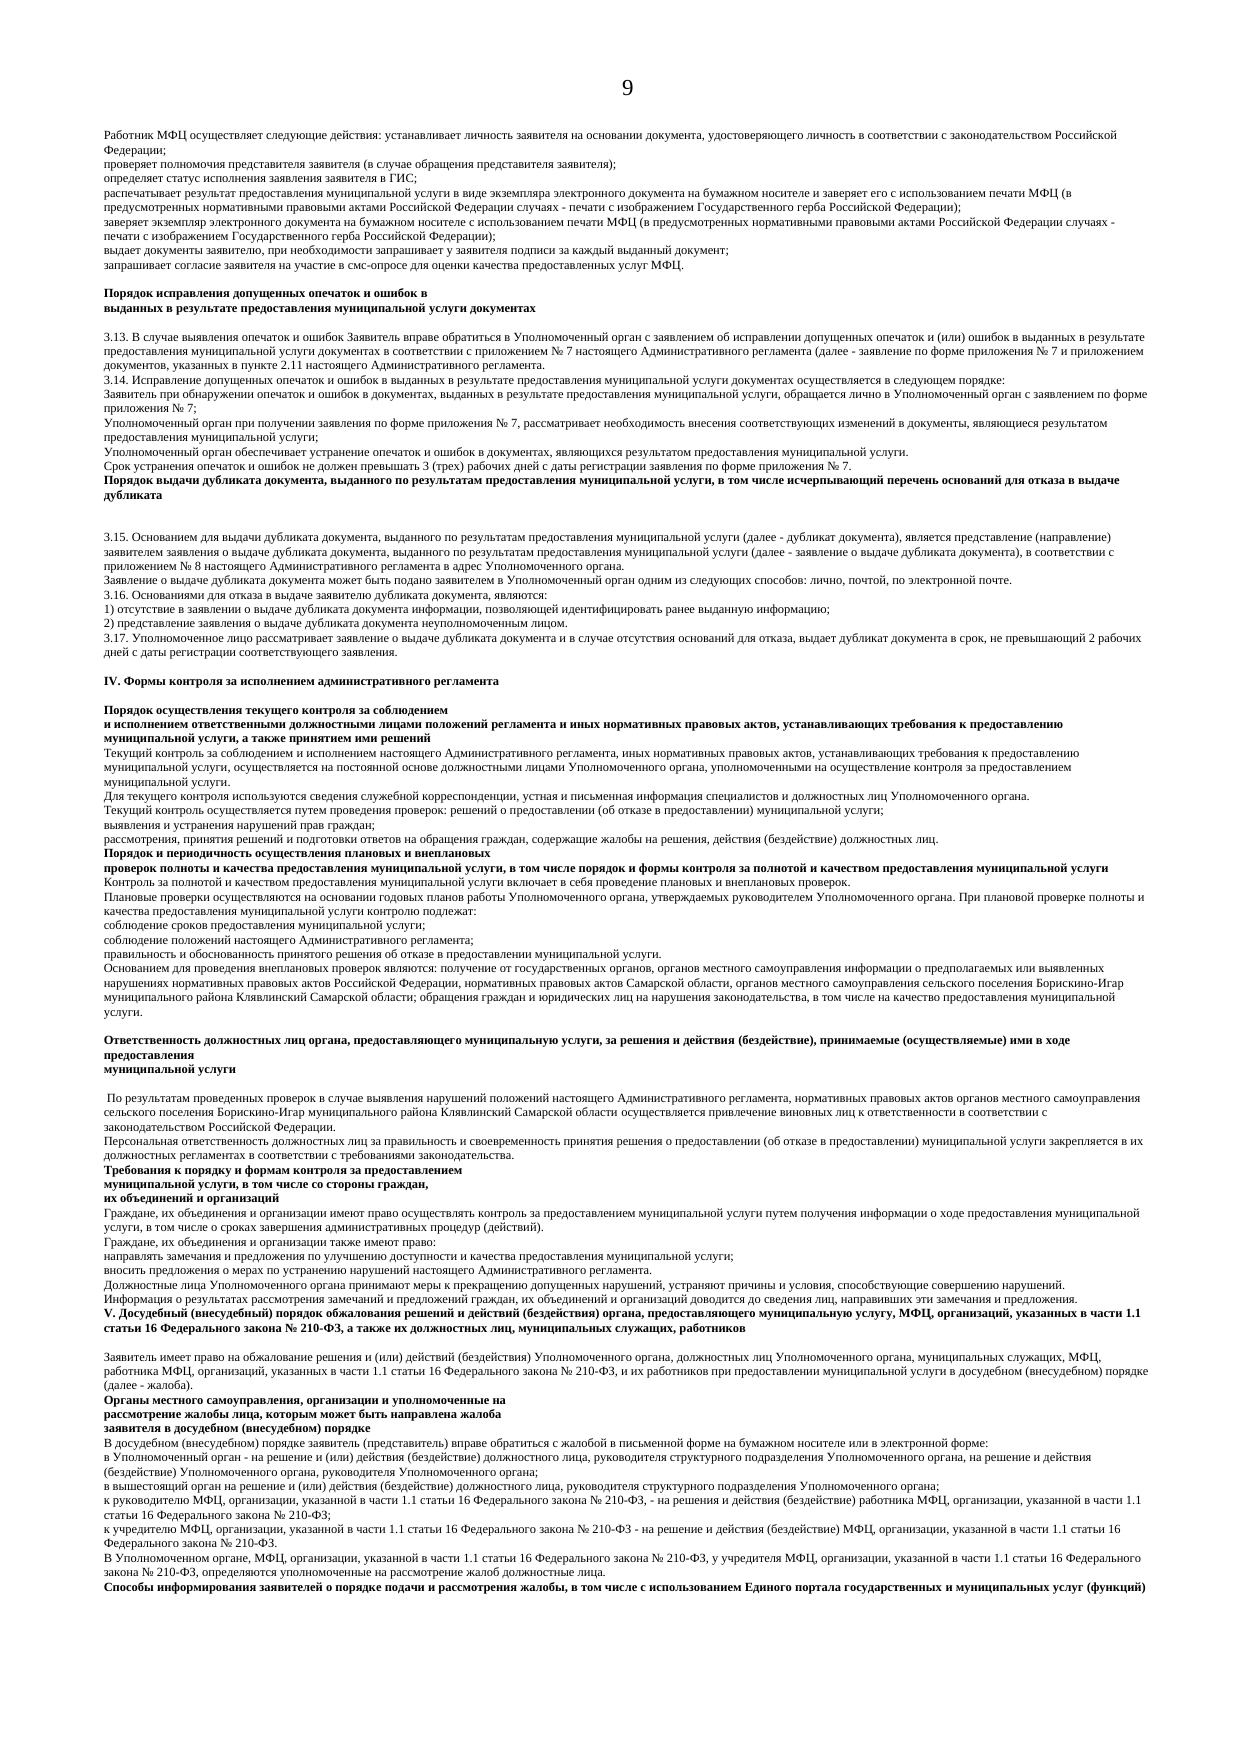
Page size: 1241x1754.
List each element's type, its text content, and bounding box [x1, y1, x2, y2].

text Порядок выдачи дубликата документа, выданного по результатам предоставления муниципальной услуги, в том числе исчерпывающий перечень оснований для отказа в выдаче дубликата [103, 473, 1152, 530]
text к руководителю МФЦ, организации, указанной в части 1.1 статьи 16 Федерального закона № 210-ФЗ, - на решения и действия (бездействие) работника МФЦ, организации, указанной в части 1.1 статьи 16 Федерального закона № 210-ФЗ; [103, 1493, 1152, 1522]
text Должностные лица Уполномоченного органа принимают меры к прекращению допущенных нарушений, устраняют причины и условия, способствующие совершению нарушений. [103, 1277, 1152, 1292]
text их объединений и организаций [103, 1191, 1152, 1206]
text соблюдение сроков предоставления муниципальной услуги; [103, 918, 1152, 932]
text соблюдение положений настоящего Административного регламента; [103, 932, 1152, 947]
text Граждане, их объединения и организации также имеют право: [103, 1234, 1152, 1249]
text Уполномоченный орган при получении заявления по форме приложения № 7, рассматривает необходимость внесения соответствующих изменений в документы, являющиеся результатом предоставления муниципальной услуги; [103, 416, 1152, 444]
text Органы местного самоуправления, организации и уполномоченные на рассмотрение жалобы лица, которым может быть направлена жалоба заявителя в досудебном (внесудебном) порядке [103, 1392, 1152, 1436]
text Заявитель при обнаружении опечаток и ошибок в документах, выданных в результате предоставления муниципальной услуги, обращается лично в Уполномоченный орган с заявлением по форме приложения № 7; [103, 387, 1152, 416]
text выявления и устранения нарушений прав граждан; [103, 817, 1152, 832]
text 3.15. Основанием для выдачи дубликата документа, выданного по результатам предоставления муниципальной услуги (далее - дубликат документа), является представление (направление) заявителем заявления о выдаче дубликата документа, выданного по результатам предоставления муниципальной услуги (далее - заявление о выдаче дубликата документа), в соответствии с приложением № 8 настоящего Административного регламента в адрес Уполномоченного органа. [103, 530, 1152, 573]
text распечатывает результат предоставления муниципальной услуги в виде экземпляра электронного документа на бумажном носителе и заверяет его с использованием печати МФЦ (в предусмотренных нормативными правовыми актами Российской Федерации случаях - печати с изображением Государственного герба Российской Федерации); [103, 186, 1152, 214]
text проверяет полномочия представителя заявителя (в случае обращения представителя заявителя); [103, 157, 1152, 171]
text Работник МФЦ осуществляет следующие действия: устанавливает личность заявителя на основании документа, удостоверяющего личность в соответствии с законодательством Российской Федерации; [103, 128, 1152, 157]
text В Уполномоченном органе, МФЦ, организации, указанной в части 1.1 статьи 16 Федерального закона № 210-ФЗ, у учредителя МФЦ, организации, указанной в части 1.1 статьи 16 Федерального закона № 210-ФЗ, определяются уполномоченные на рассмотрение жалоб должностные лица. [103, 1551, 1152, 1579]
text Порядок и периодичность осуществления плановых и внеплановых проверок полноты и качества предоставления муниципальной услуги, в том числе порядок и формы контроля за полнотой и качеством предоставления муниципальной услуги [103, 846, 1152, 875]
text Текущий контроль за соблюдением и исполнением настоящего Административного регламента, иных нормативных правовых актов, устанавливающих требования к предоставлению муниципальной услуги, осуществляется на постоянной основе должностными лицами Уполномоченного органа, уполномоченными на осуществление контроля за предоставлением муниципальной услуги. [103, 746, 1152, 789]
text Для текущего контроля используются сведения служебной корреспонденции, устная и письменная информация специалистов и должностных лиц Уполномоченного органа. [103, 789, 1152, 803]
text 3.14. Исправление допущенных опечаток и ошибок в выданных в результате предоставления муниципальной услуги документах осуществляется в следующем порядке: [103, 372, 1152, 387]
text выдает документы заявителю, при необходимости запрашивает у заявителя подписи за каждый выданный документ; [103, 243, 1152, 257]
text V. Досудебный (внесудебный) порядок обжалования решений и действий (бездействия) органа, предоставляющего муниципальную услугу, МФЦ, организаций, указанных в части 1.1 статьи 16 Федерального закона № 210-ФЗ, а также их должностных лиц, муниципальных служащих, работников [103, 1306, 1152, 1335]
text к учредителю МФЦ, организации, указанной в части 1.1 статьи 16 Федерального закона № 210-ФЗ - на решение и действия (бездействие) МФЦ, организации, указанной в части 1.1 статьи 16 Федерального закона № 210-ФЗ. [103, 1522, 1152, 1551]
text запрашивает согласие заявителя на участие в смс-опросе для оценки качества предоставленных услуг МФЦ. [103, 257, 1152, 272]
text Граждане, их объединения и организации имеют право осуществлять контроль за предоставлением муниципальной услуги путем получения информации о ходе предоставления муниципальной услуги, в том числе о сроках завершения административных процедур (действий). [103, 1206, 1152, 1234]
text Уполномоченный орган обеспечивает устранение опечаток и ошибок в документах, являющихся результатом предоставления муниципальной услуги. [103, 444, 1152, 459]
text Порядок исправления допущенных опечаток и ошибок в выданных в результате предоставления муниципальной услуги документах [103, 286, 1152, 315]
text Плановые проверки осуществляются на основании годовых планов работы Уполномоченного органа, утверждаемых руководителем Уполномоченного органа. При плановой проверке полноты и качества предоставления муниципальной услуги контролю подлежат: [103, 889, 1152, 918]
text 3.17. Уполномоченное лицо рассматривает заявление о выдаче дубликата документа и в случае отсутствия оснований для отказа, выдает дубликат документа в срок, не превышающий 2 рабочих дней с даты регистрации соответствующего заявления. [103, 631, 1152, 659]
text Способы информирования заявителей о порядке подачи и рассмотрения жалобы, в том числе с использованием Единого портала государственных и муниципальных услуг (функций) [103, 1579, 1152, 1594]
text Основанием для проведения внеплановых проверок являются: получение от государственных органов, органов местного самоуправления информации о предполагаемых или выявленных нарушениях нормативных правовых актов Российской Федерации, нормативных правовых актов Самарской области, органов местного самоуправления сельского поселения Борискино-Игар муниципального района Клявлинский Самарской области; обращения граждан и юридических лиц на нарушения законодательства, в том числе на качество предоставления муниципальной услуги. [103, 961, 1152, 1019]
text заверяет экземпляр электронного документа на бумажном носителе с использованием печати МФЦ (в предусмотренных нормативными правовыми актами Российской Федерации случаях - печати с изображением Государственного герба Российской Федерации); [103, 214, 1152, 243]
text Порядок осуществления текущего контроля за соблюдением и исполнением ответственными должностными лицами положений регламента и иных нормативных правовых актов, устанавливающих требования к предоставлению муниципальной услуги, а также принятием ими решений [103, 702, 1152, 746]
text Заявление о выдаче дубликата документа может быть подано заявителем в Уполномоченный орган одним из следующих способов: лично, почтой, по электронной почте. [103, 573, 1152, 587]
text 1) отсутствие в заявлении о выдаче дубликата документа информации, позволяющей идентифицировать ранее выданную информацию; [103, 602, 1152, 616]
text По результатам проведенных проверок в случае выявления нарушений положений настоящего Административного регламента, нормативных правовых актов органов местного самоуправления сельского поселения Борискино-Игар муниципального района Клявлинский Самарской области осуществляется привлечение виновных лиц к ответственности в соответствии с законодательством Российской Федерации. [103, 1091, 1152, 1134]
text Требования к порядку и формам контроля за предоставлением муниципальной услуги, в том числе со стороны граждан, [103, 1162, 1152, 1191]
text рассмотрения, принятия решений и подготовки ответов на обращения граждан, содержащие жалобы на решения, действия (бездействие) должностных лиц. [103, 832, 1152, 846]
text Ответственность должностных лиц органа, предоставляющего муниципальную услуги, за решения и действия (бездействие), принимаемые (осуществляемые) ими в ходе предоставления муниципальной услуги [103, 1033, 1152, 1076]
text в Уполномоченный орган - на решение и (или) действия (бездействие) должностного лица, руководителя структурного подразделения Уполномоченного органа, на решение и действия (бездействие) Уполномоченного органа, руководителя Уполномоченного органа; [103, 1450, 1152, 1479]
text Срок устранения опечаток и ошибок не должен превышать 3 (трех) рабочих дней с даты регистрации заявления по форме приложения № 7. [103, 459, 1152, 473]
text Текущий контроль осуществляется путем проведения проверок: решений о предоставлении (об отказе в предоставлении) муниципальной услуги; [103, 803, 1152, 817]
text Заявитель имеет право на обжалование решения и (или) действий (бездействия) Уполномоченного органа, должностных лиц Уполномоченного органа, муниципальных служащих, МФЦ, работника МФЦ, организаций, указанных в части 1.1 статьи 16 Федерального закона № 210-ФЗ, и их работников при предоставлении муниципальной услуги в досудебном (внесудебном) порядке (далее - жалоба). [103, 1349, 1152, 1392]
text направлять замечания и предложения по улучшению доступности и качества предоставления муниципальной услуги; [103, 1249, 1152, 1263]
text В досудебном (внесудебном) порядке заявитель (представитель) вправе обратиться с жалобой в письменной форме на бумажном носителе или в электронной форме: [103, 1436, 1152, 1450]
text Информация о результатах рассмотрения замечаний и предложений граждан, их объединений и организаций доводится до сведения лиц, направивших эти замечания и предложения. [103, 1292, 1152, 1306]
text 3.13. В случае выявления опечаток и ошибок Заявитель вправе обратиться в Уполномоченный орган с заявлением об исправлении допущенных опечаток и (или) ошибок в выданных в результате предоставления муниципальной услуги документах в соответствии с приложением № 7 настоящего Административного регламента (далее - заявление по форме приложения № 7 и приложением документов, указанных в пункте 2.11 настоящего Административного регламента. [103, 329, 1152, 372]
text в вышестоящий орган на решение и (или) действия (бездействие) должностного лица, руководителя структурного подразделения Уполномоченного органа; [103, 1479, 1152, 1493]
text Персональная ответственность должностных лиц за правильность и своевременность принятия решения о предоставлении (об отказе в предоставлении) муниципальной услуги закрепляется в их должностных регламентах в соответствии с требованиями законодательства. [103, 1134, 1152, 1162]
text определяет статус исполнения заявления заявителя в ГИС; [103, 171, 1152, 186]
text IV. Формы контроля за исполнением административного регламента [103, 674, 1152, 688]
text правильность и обоснованность принятого решения об отказе в предоставлении муниципальной услуги. [103, 947, 1152, 961]
text Контроль за полнотой и качеством предоставления муниципальной услуги включает в себя проведение плановых и внеплановых проверок. [103, 875, 1152, 889]
text вносить предложения о мерах по устранению нарушений настоящего Административного регламента. [103, 1263, 1152, 1277]
text 3.16. Основаниями для отказа в выдаче заявителю дубликата документа, являются: [103, 587, 1152, 602]
text 2) представление заявления о выдаче дубликата документа неуполномоченным лицом. [103, 616, 1152, 631]
